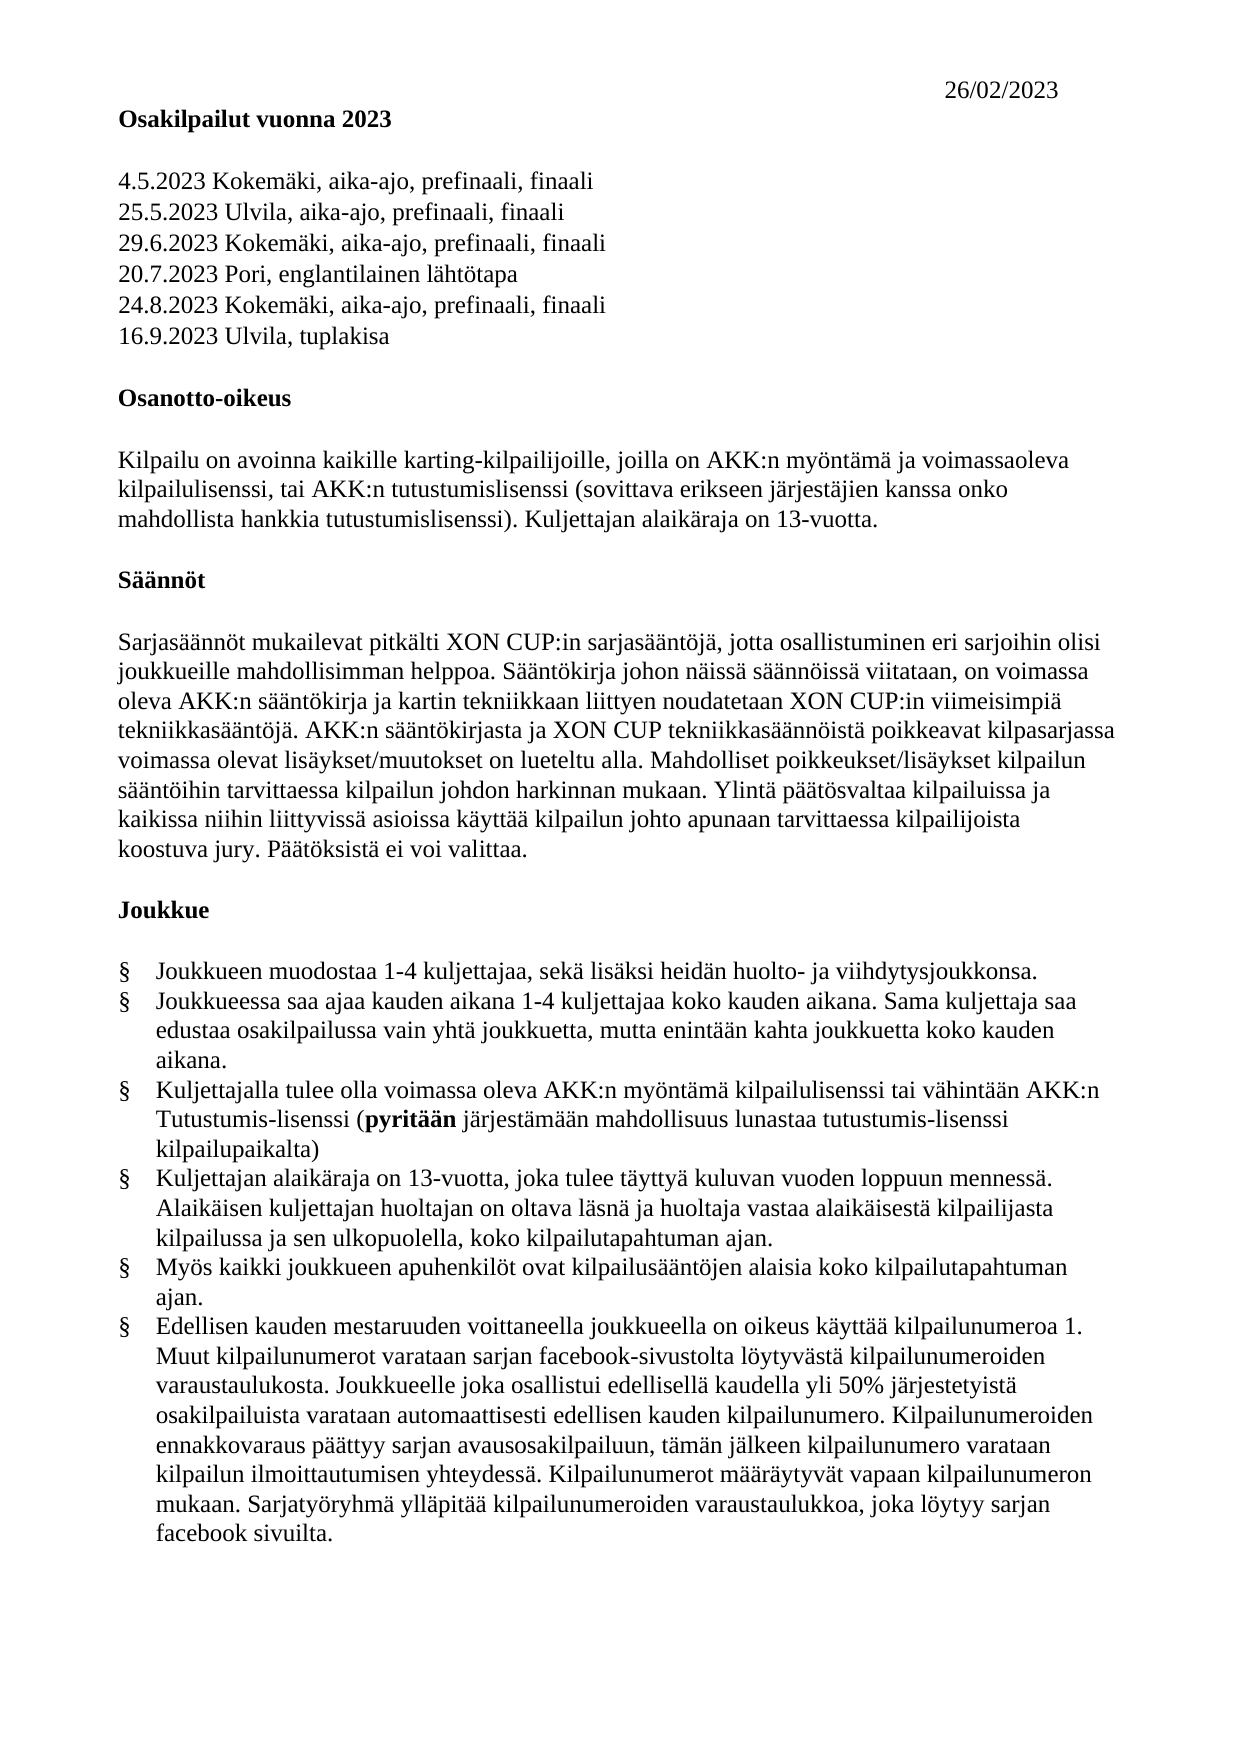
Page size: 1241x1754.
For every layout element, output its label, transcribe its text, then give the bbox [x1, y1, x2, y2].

list Edellisen kauden mestaruuden voittaneella joukkueella on oikeus käyttää kilpailunumeroa 1. Muut kilpailunumerot varataan sarjan facebook-sivustolta löytyvästä kilpailunumeroiden varaustaulukosta. Joukkueelle joka osallistui edellisellä kaudella yli 50% järjestetyistä osakilpailuista varataan automaattisesti edellisen kauden kilpailunumero. Kilpailunumeroiden ennakkovaraus päättyy sarjan avausosakilpailuun, tämän jälkeen kilpailunumero varataan kilpailun ilmoittautumisen yhteydessä. Kilpailunumerot määräytyvät vapaan kilpailunumeron mukaan. Sarjatyöryhmä ylläpitää kilpailunumeroiden varaustaulukkoa, joka löytyy sarjan facebook sivuilta. [118, 1311, 1117, 1547]
text 4.5.2023 Kokemäki, aika-ajo, prefinaali, finaali [118, 166, 1117, 194]
text 25.5.2023 Ulvila, aika-ajo, prefinaali, finaali [118, 197, 1117, 226]
text Joukkue [118, 895, 1117, 924]
text Osakilpailut vuonna 2023 [118, 104, 1117, 132]
list Joukkueen muodostaa 1-4 kuljettajaa, sekä lisäksi heidän huolto- ja viihdytysjoukkonsa. [118, 956, 1117, 985]
text 20.7.2023 Pori, englantilainen lähtötapa [118, 259, 1117, 288]
text Sarjasäännöt mukailevat pitkälti XON CUP:in sarjasääntöjä, jotta osallistuminen eri sarjoihin olisi joukkueille mahdollisimman helppoa. Sääntökirja johon näissä säännöissä viitataan, on voimassa oleva AKK:n sääntökirja ja kartin tekniikkaan liittyen noudatetaan XON CUP:in viimeisimpiä tekniikkasääntöjä. AKK:n sääntökirjasta ja XON CUP tekniikkasäännöistä poikkeavat kilpasarjassa voimassa olevat lisäykset/muutokset on lueteltu alla. Mahdolliset poikkeukset/lisäykset kilpailun sääntöihin tarvittaessa kilpailun johdon harkinnan mukaan. Ylintä päätösvaltaa kilpailuissa ja kaikissa niihin liittyvissä asioissa käyttää kilpailun johto apunaan tarvittaessa kilpailijoista koostuva jury. Päätöksistä ei voi valittaa. [118, 627, 1117, 863]
list Kuljettajalla tulee olla voimassa oleva AKK:n myöntämä kilpailulisenssi tai vähintään AKK:n Tutustumis-lisenssi (pyritään järjestämään mahdollisuus lunastaa tutustumis-lisenssi kilpailupaikalta) [118, 1075, 1117, 1163]
text Säännöt [118, 566, 1117, 594]
subtitle Osanotto-oikeus [118, 383, 1117, 412]
text 16.9.2023 Ulvila, tuplakisa [118, 321, 1117, 350]
text 24.8.2023 Kokemäki, aika-ajo, prefinaali, finaali [118, 290, 1117, 319]
list Myös kaikki joukkueen apuhenkilöt ovat kilpailusääntöjen alaisia koko kilpailutapahtuman ajan. [118, 1252, 1117, 1311]
text 29.6.2023 Kokemäki, aika-ajo, prefinaali, finaali [118, 228, 1117, 257]
list Joukkueessa saa ajaa kauden aikana 1-4 kuljettajaa koko kauden aikana. Sama kuljettaja saa edustaa osakilpailussa vain yhtä joukkuetta, mutta enintään kahta joukkuetta koko kauden aikana. [118, 986, 1117, 1074]
list Kuljettajan alaikäraja on 13-vuotta, joka tulee täyttyä kuluvan vuoden loppuun mennessä. Alaikäisen kuljettajan huoltajan on oltava läsnä ja huoltaja vastaa alaikäisestä kilpailijasta kilpailussa ja sen ulkopuolella, koko kilpailutapahtuman ajan. [118, 1163, 1117, 1251]
text Kilpailu on avoinna kaikille karting-kilpailijoille, joilla on AKK:n myöntämä ja voimassaoleva kilpailulisenssi, tai AKK:n tutustumislisenssi (sovittava erikseen järjestäjien kanssa onko mahdollista hankkia tutustumislisenssi). Kuljettajan alaikäraja on 13-vuotta. [118, 445, 1117, 533]
